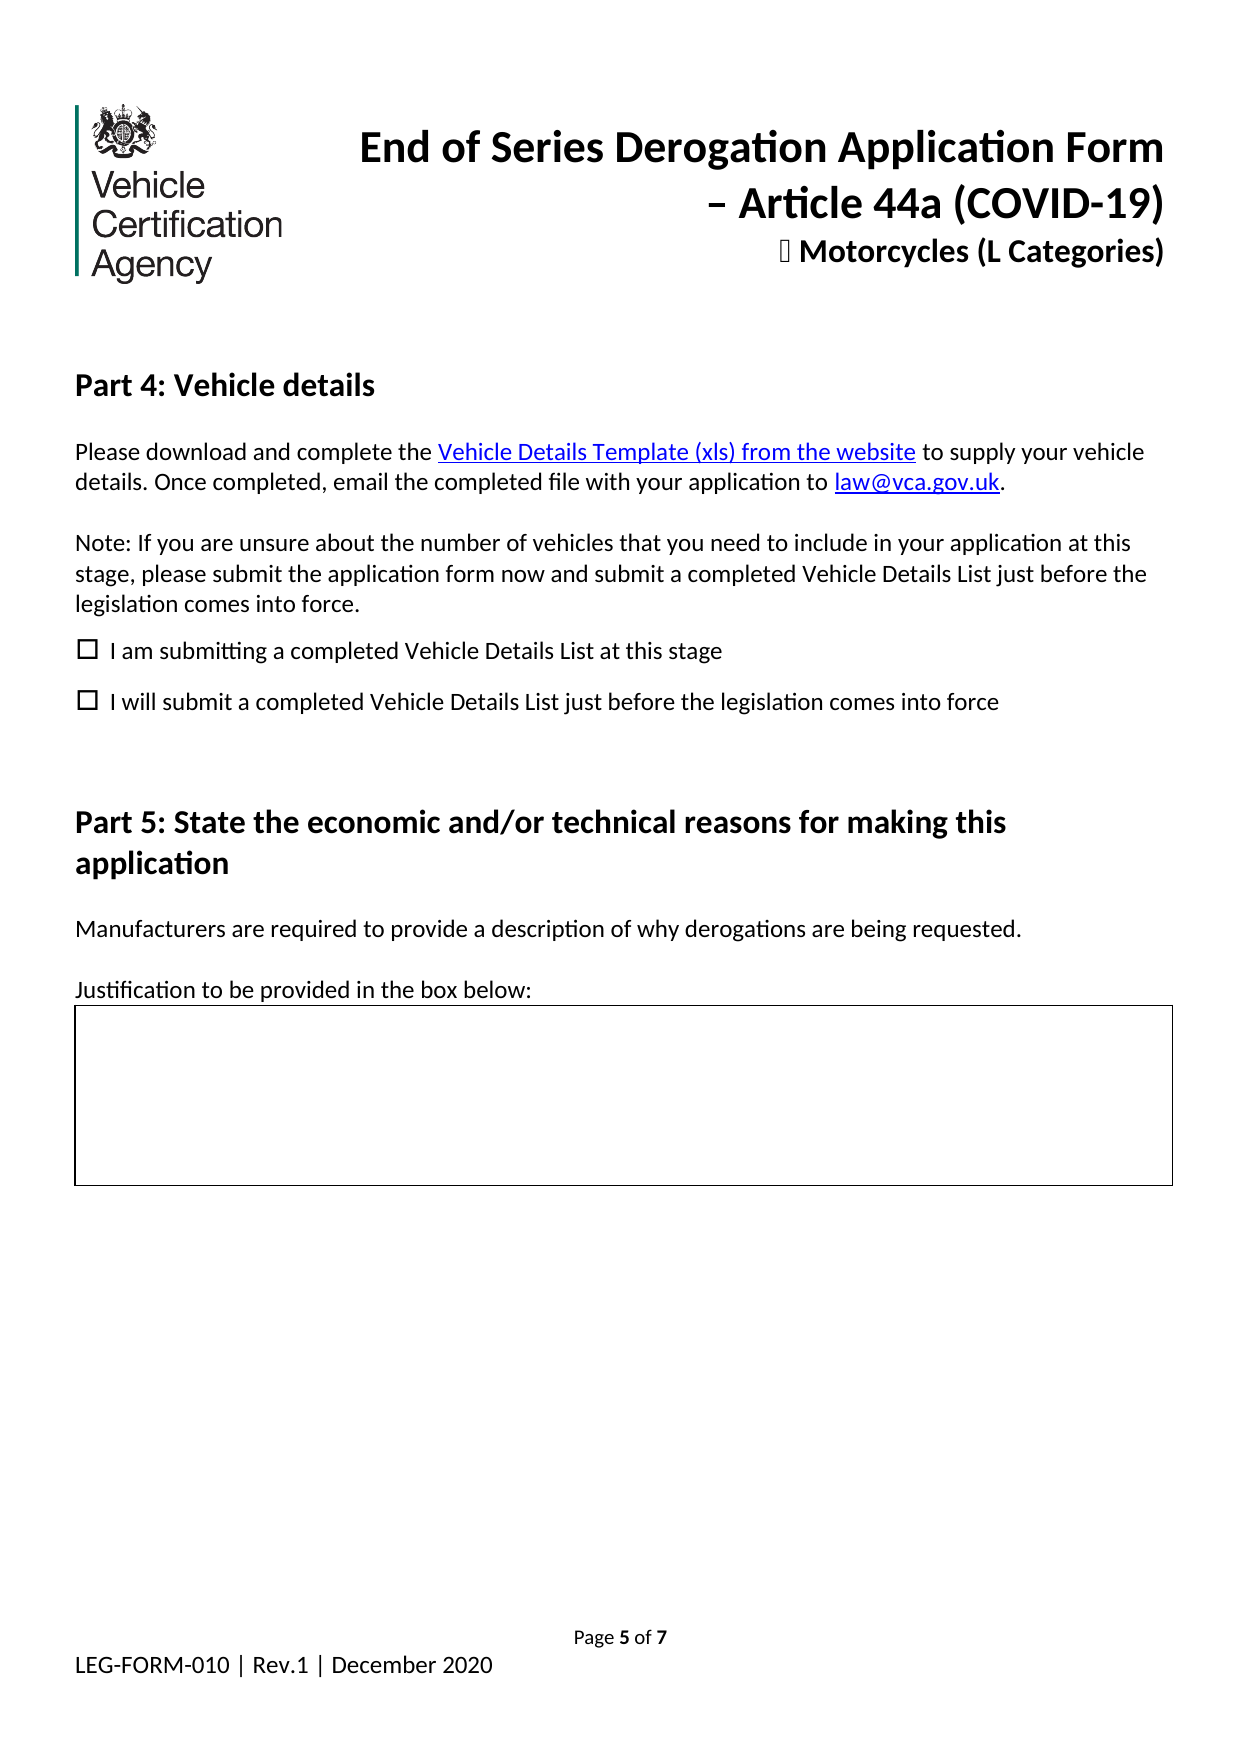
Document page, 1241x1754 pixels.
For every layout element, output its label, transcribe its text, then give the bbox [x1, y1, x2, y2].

text Please download and complete the Vehicle Details Template (xls) from the website to supply your vehicle details. Once completed, email the completed file with your application to law@vca.gov.uk. [75, 436, 1165, 497]
text Manufacturers are required to provide a description of why derogations are being requested. [75, 913, 1165, 943]
text Justification to be provided in the box below: [75, 974, 1165, 1004]
text Note: If you are unsure about the number of vehicles that you need to include in your application at this stage, please submit the application form now and submit a completed Vehicle Details List just before the legislation comes into force. [75, 527, 1165, 619]
picture [75, 104, 282, 284]
text □ I am submitting a completed Vehicle Details List at this stage [75, 619, 1165, 670]
subtitle Part 4: Vehicle details [75, 364, 1165, 405]
table_header [76, 1006, 1172, 1185]
subtitle Part 5: State the economic and/or technical reasons for making this application [75, 801, 1165, 882]
text □ I will submit a completed Vehicle Details List just before the legislation comes into force [75, 670, 1165, 721]
